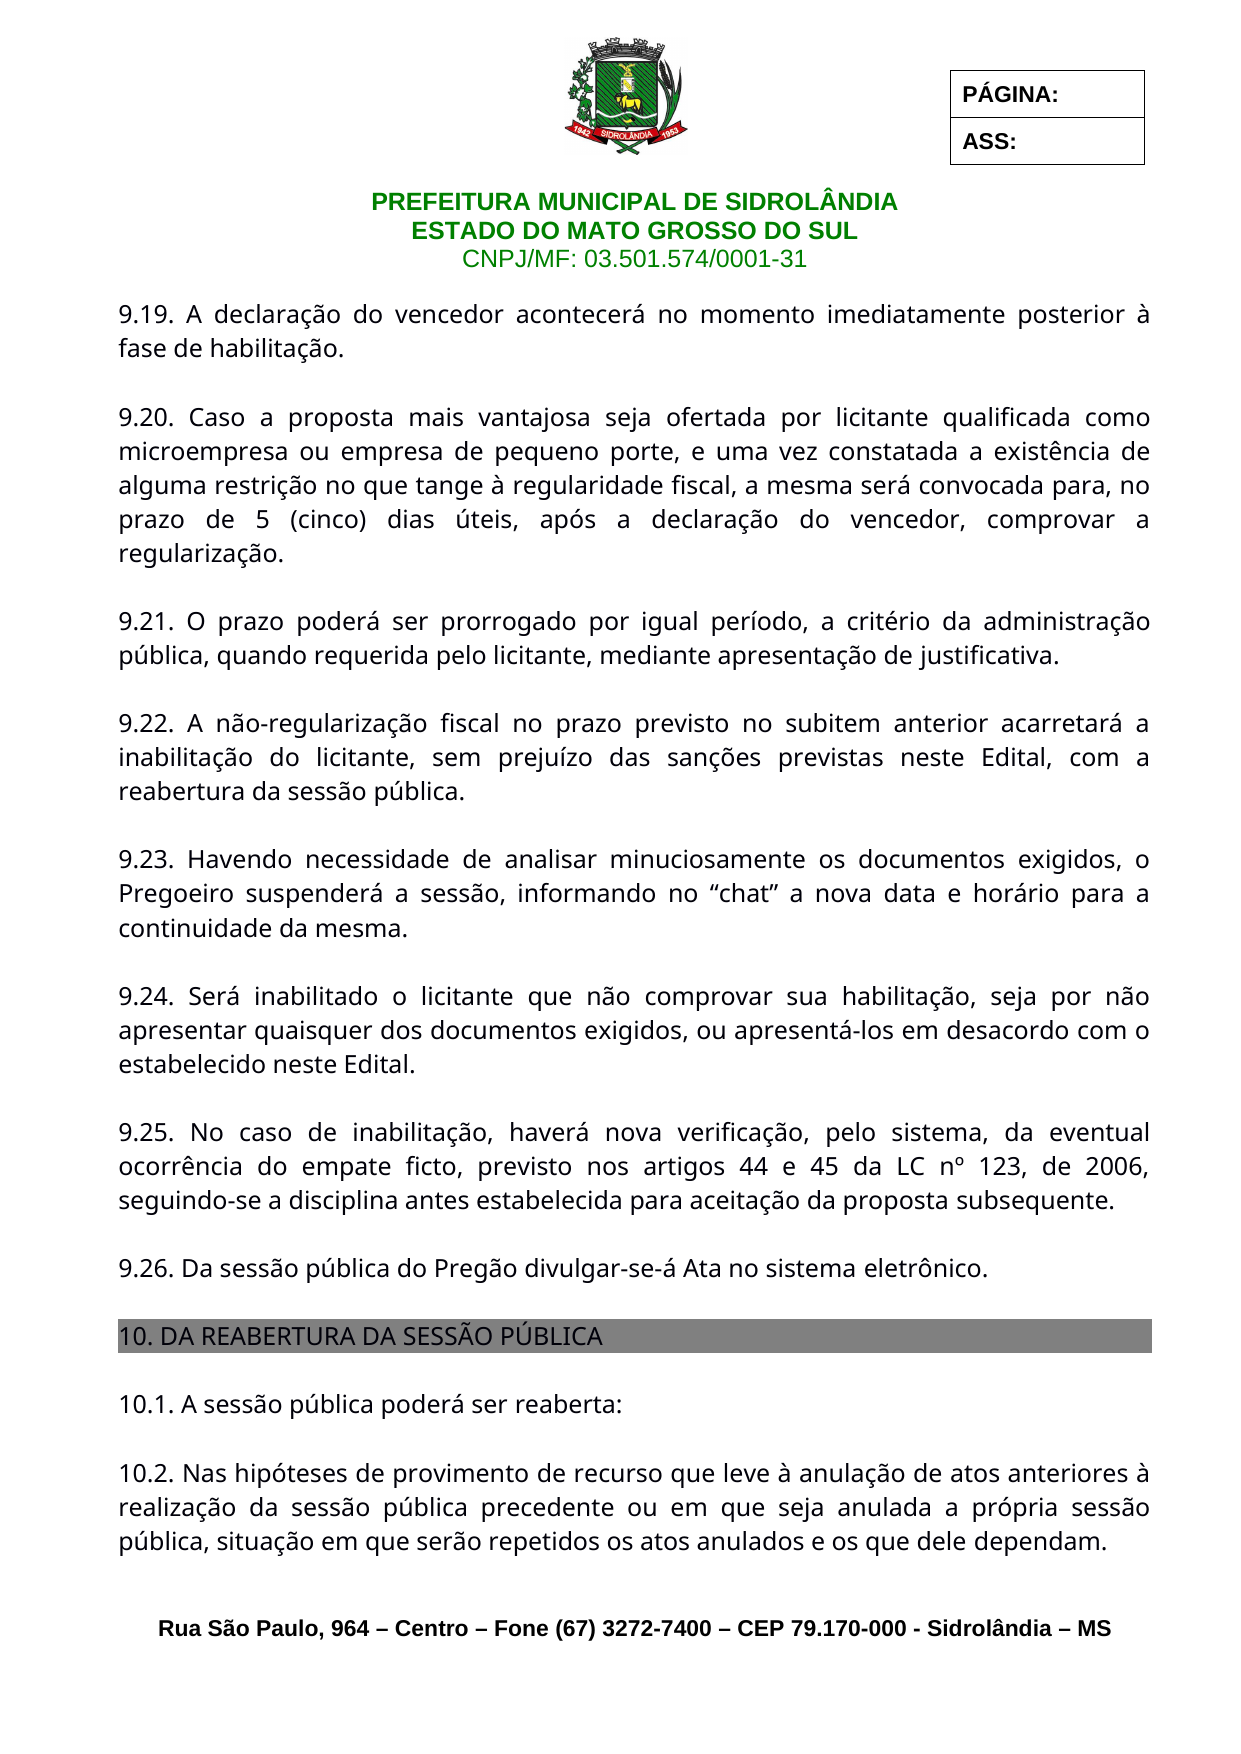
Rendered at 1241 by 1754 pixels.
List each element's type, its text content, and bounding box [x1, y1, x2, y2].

text 9.21. O prazo poderá ser prorrogado por igual período, a critério da administração pública, quando requerida pelo licitante, mediante apresentação de justificativa. [118, 604, 1152, 672]
text 10.1. A sessão pública poderá ser reaberta: [118, 1387, 1152, 1421]
text 9.24. Será inabilitado o licitante que não comprovar sua habilitação, seja por não apresentar quaisquer dos documentos exigidos, ou apresentá-los em desacordo com o estabelecido neste Edital. [118, 978, 1152, 1081]
picture [564, 37, 688, 155]
text 9.22. A não-regularização fiscal no prazo previsto no subitem anterior acarretará a inabilitação do licitante, sem prejuízo das sanções previstas neste Edital, com a reabertura da sessão pública. [118, 706, 1152, 808]
text 9.26. Da sessão pública do Pregão divulgar-se-á Ata no sistema eletrônico. [118, 1251, 1152, 1285]
text 9.25. No caso de inabilitação, haverá nova verificação, pelo sistema, da eventual ocorrência do empate ficto, previsto nos artigos 44 e 45 da LC nº 123, de 2006, seguindo-se a disciplina antes estabelecida para aceitação da proposta subsequente. [118, 1114, 1152, 1217]
text 9.19. A declaração do vencedor acontecerá no momento imediatamente posterior à fase de habilitação. [118, 297, 1152, 365]
text 9.20. Caso a proposta mais vantajosa seja ofertada por licitante qualificada como microempresa ou empresa de pequeno porte, e uma vez constatada a existência de alguma restrição no que tange à regularidade fiscal, a mesma será convocada para, no prazo de 5 (cinco) dias úteis, após a declaração do vencedor, comprovar a regularização. [118, 399, 1152, 569]
text 9.23. Havendo necessidade de analisar minuciosamente os documentos exigidos, o Pregoeiro suspenderá a sessão, informando no “chat” a nova data e horário para a continuidade da mesma. [118, 842, 1152, 944]
text 10. DA REABERTURA DA SESSÃO PÚBLICA [118, 1319, 1152, 1353]
text 10.2. Nas hipóteses de provimento de recurso que leve à anulação de atos anteriores à realização da sessão pública precedente ou em que seja anulada a própria sessão pública, situação em que serão repetidos os atos anulados e os que dele dependam. [118, 1455, 1152, 1557]
